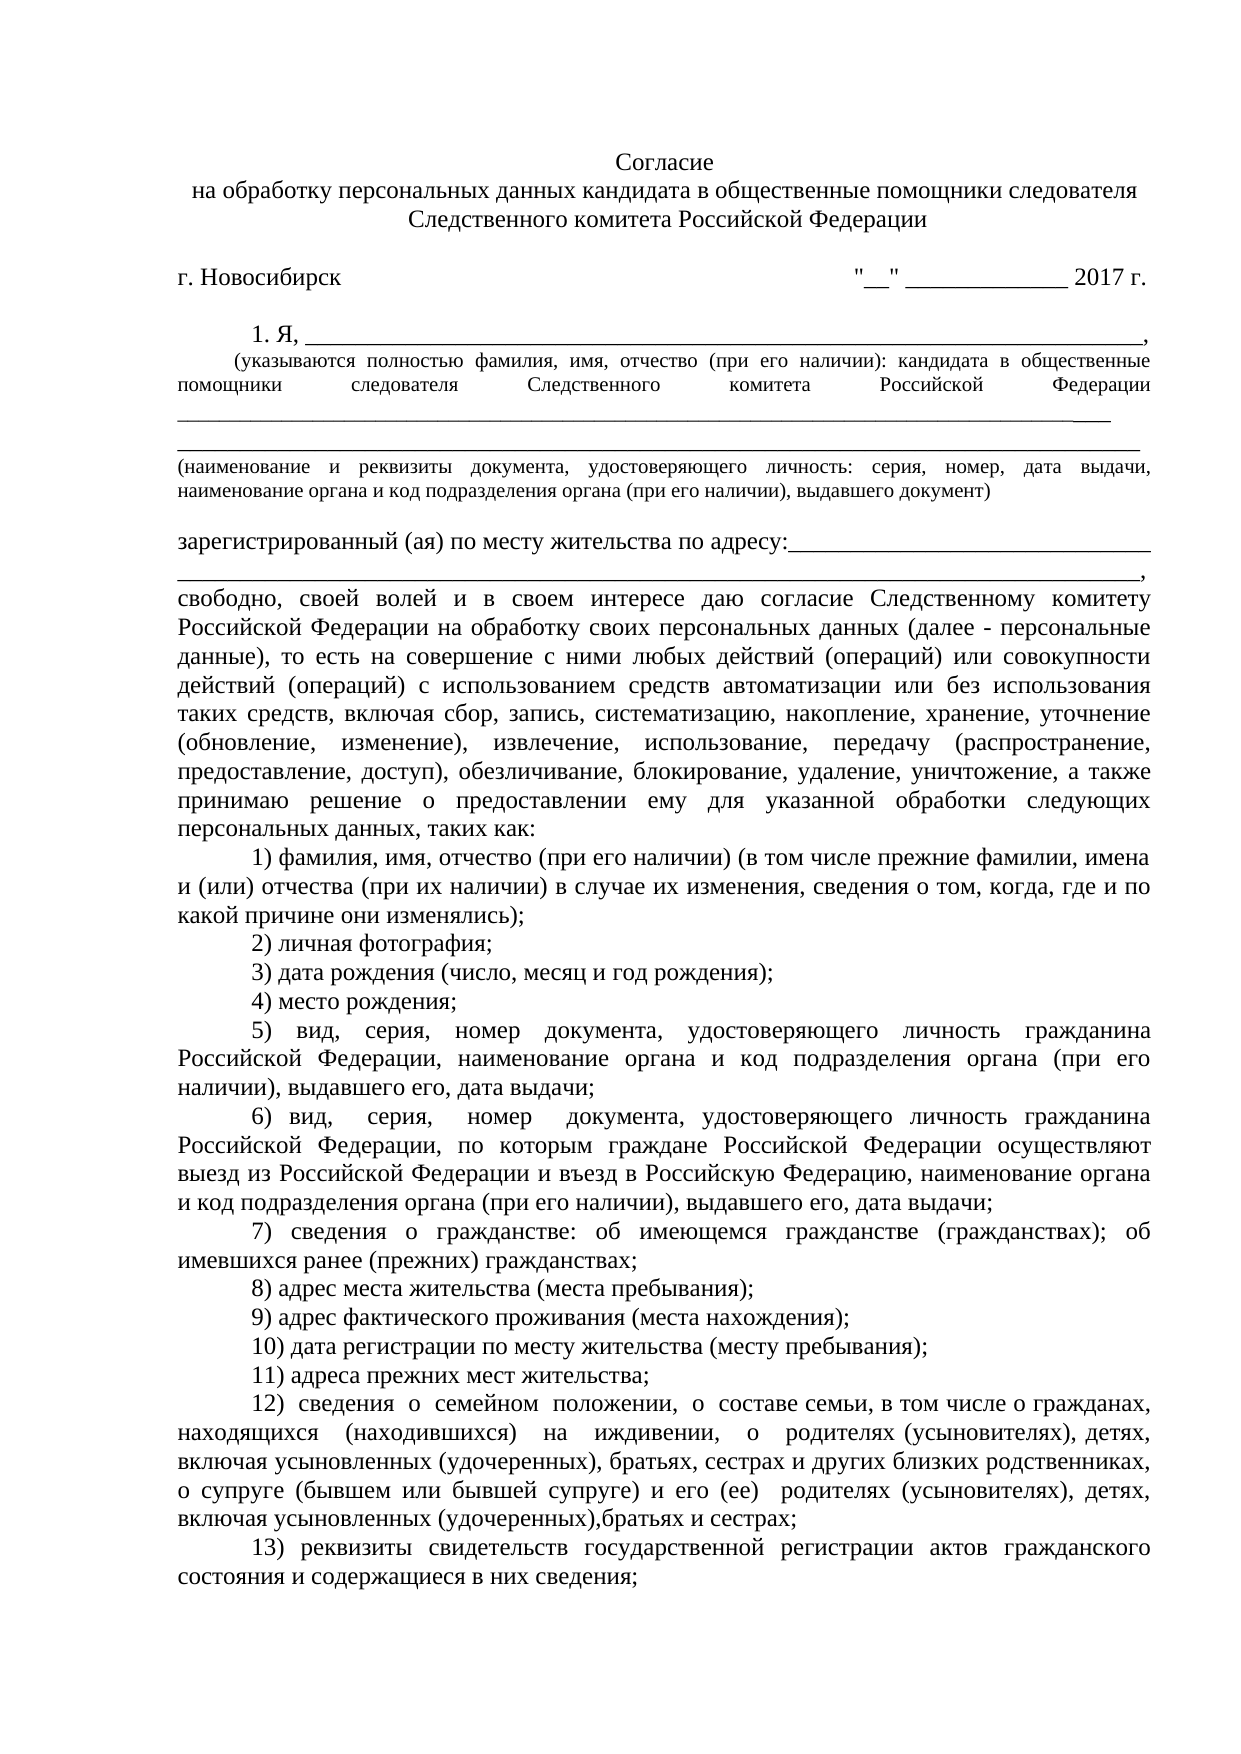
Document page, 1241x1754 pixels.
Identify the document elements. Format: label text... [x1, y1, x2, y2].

text 3) дата рождения (число, месяц и год рождения); [177, 957, 1152, 986]
text 11) адреса прежних мест жительства; [177, 1360, 1152, 1388]
text г. Новосибирск "__" _____________ 2017 г. [177, 262, 1152, 291]
text Согласие [177, 147, 1152, 176]
text (наименование и реквизиты документа, удостоверяющего личность: серия, номер, дата выдачи, наименование органа и код подразделения органа (при его наличии), выдавшего документ) [177, 454, 1152, 502]
text 8) адрес места жительства (места пребывания); [177, 1273, 1152, 1302]
text 6) вид, серия, номер документа, удостоверяющего личность гражданина Российской Федерации, по которым граждане Российской Федерации осуществляют выезд из Российской Федерации и въезд в Российскую Федерацию, наименование органа и код подразделения органа (при его наличии), выдавшего его, дата выдачи; [177, 1101, 1152, 1216]
text 1. Я, ___________________________________________________________________, [177, 319, 1152, 348]
text 2) личная фотография; [177, 928, 1152, 957]
text 13) реквизиты свидетельств государственной регистрации актов гражданского состояния и содержащиеся в них сведения; [177, 1532, 1152, 1590]
text 10) дата регистрации по месту жительства (месту пребывания); [177, 1331, 1152, 1360]
text 4) место рождения; [177, 986, 1152, 1015]
text 1) фамилия, имя, отчество (при его наличии) (в том числе прежние фамилии, имена и (или) отчества (при их наличии) в случае их изменения, сведения о том, когда, где и по какой причине они изменялись); [177, 842, 1152, 928]
text 7) сведения о гражданстве: об имеющемся гражданстве (гражданствах); об имевшихся ранее (прежних) гражданствах; [177, 1216, 1152, 1273]
text 9) адрес фактического проживания (места нахождения); [177, 1302, 1152, 1331]
text (указываются полностью фамилия, имя, отчество (при его наличии): кандидата в общественные помощники следователя Следственного комитета Российской Федерации _________________________________________________________________________________________ _____________________________________________________________________________ [177, 348, 1152, 454]
text зарегистрированный (ая) по месту жительства по адресу:_____________________________ _____________________________________________________________________________, [177, 526, 1152, 583]
text Следственного комитета Российской Федерации [177, 204, 1152, 233]
text свободно, своей волей и в своем интересе даю согласие Следственному комитету Российской Федерации на обработку своих персональных данных (далее - персональные данные), то есть на совершение с ними любых действий (операций) или совокупности действий (операций) с использованием средств автоматизации или без использования таких средств, включая сбор, запись, систематизацию, накопление, хранение, уточнение (обновление, изменение), извлечение, использование, передачу (распространение, предоставление, доступ), обезличивание, блокирование, удаление, уничтожение, а также принимаю решение о предоставлении ему для указанной обработки следующих персональных данных, таких как: [177, 583, 1152, 842]
text 5) вид, серия, номер документа, удостоверяющего личность гражданина Российской Федерации, наименование органа и код подразделения органа (при его наличии), выдавшего его, дата выдачи; [177, 1015, 1152, 1101]
text 12) сведения о семейном положении, о составе семьи, в том числе о гражданах, находящихся (находившихся) на иждивении, о родителях (усыновителях), детях, включая усыновленных (удочеренных), братьях, сестрах и других близких родственниках, о супруге (бывшем или бывшей супруге) и его (ее) родителях (усыновителях), детях, включая усыновленных (удочеренных),братьях и сестрах; [177, 1388, 1152, 1532]
text на обработку персональных данных кандидата в общественные помощники следователя [177, 176, 1152, 204]
